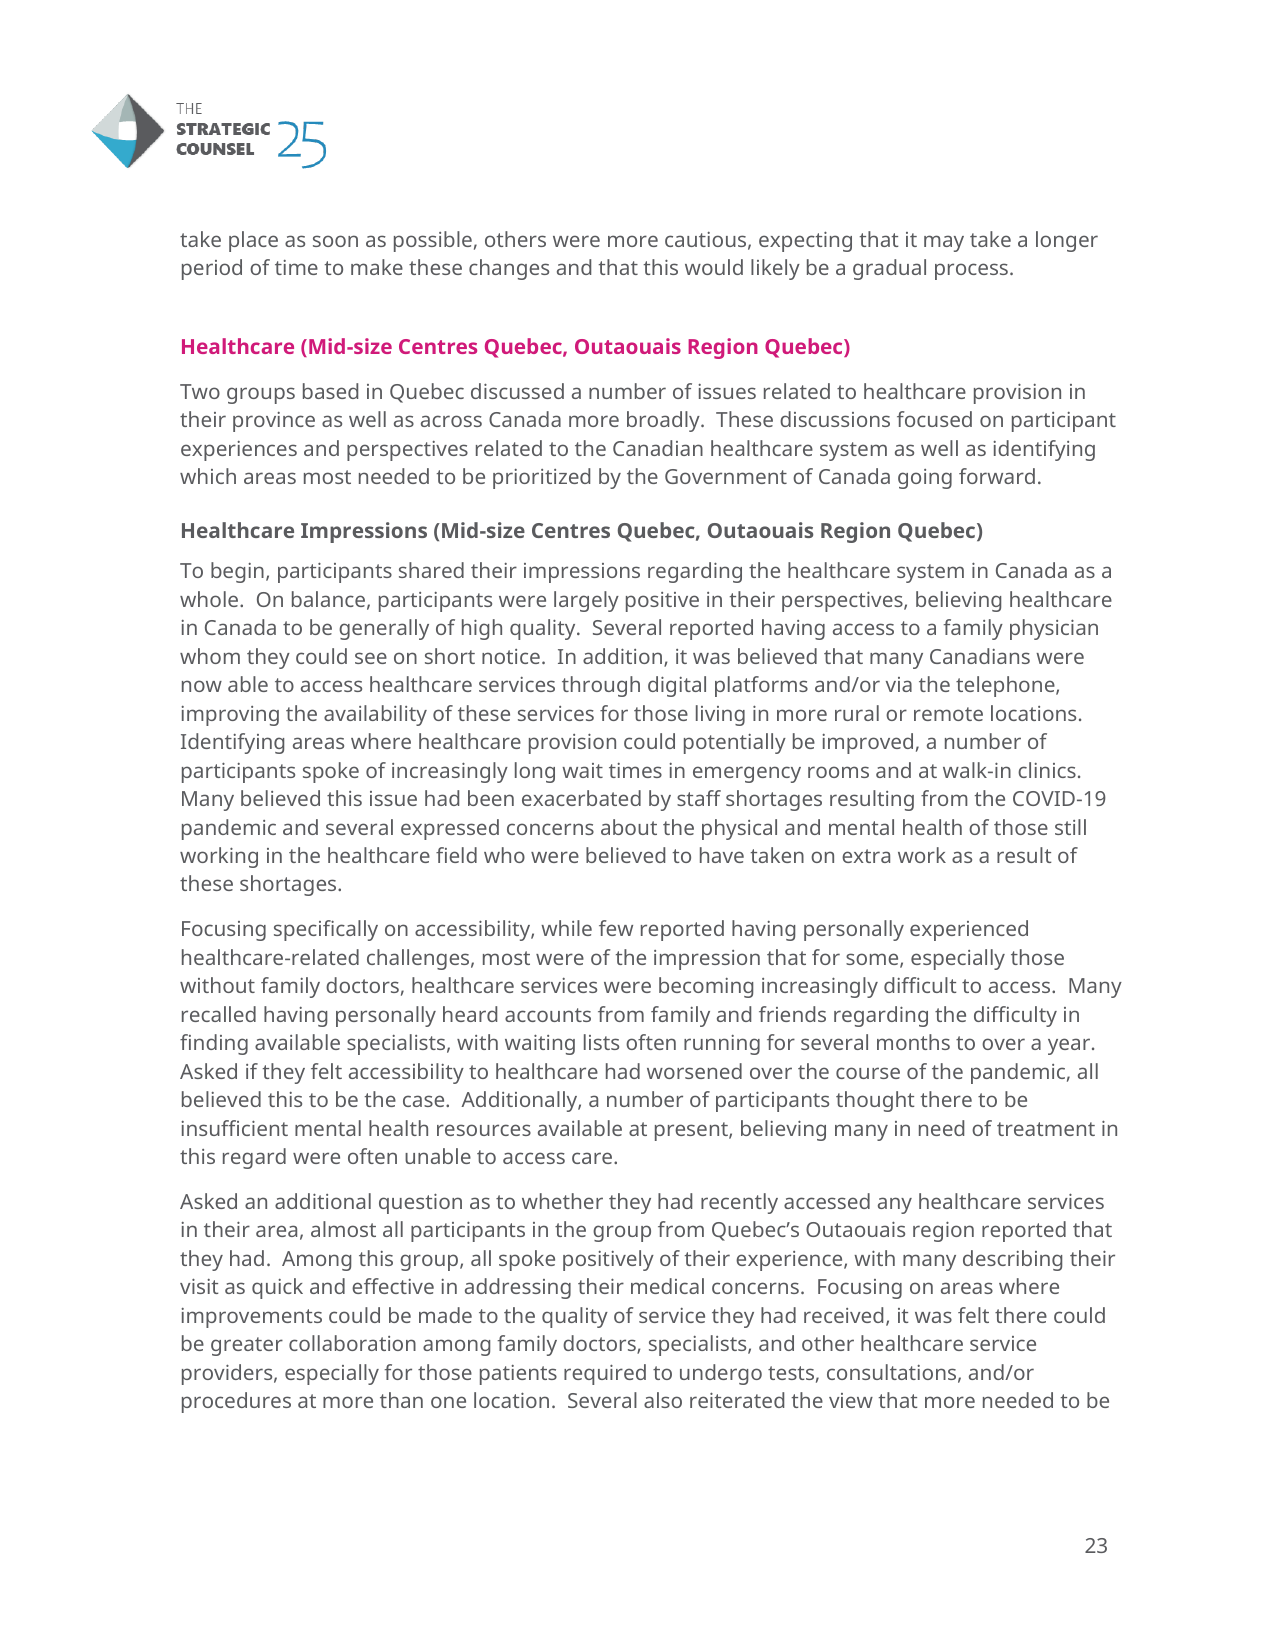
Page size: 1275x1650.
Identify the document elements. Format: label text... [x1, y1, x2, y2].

subtitle Healthcare (Mid-size Centres Quebec, Outaouais Region Quebec) [180, 332, 1126, 360]
text Two groups based in Quebec discussed a number of issues related to healthcare provision in their province as well as across Canada more broadly. These discussions focused on participant experiences and perspectives related to the Canadian healthcare system as well as identifying which areas most needed to be prioritized by the Government of Canada going forward. [180, 377, 1125, 491]
picture [91, 72, 445, 215]
text To begin, participants shared their impressions regarding the healthcare system in Canada as a whole. On balance, participants were largely positive in their perspectives, believing healthcare in Canada to be generally of high quality. Several reported having access to a family physician whom they could see on short notice. In addition, it was believed that many Canadians were now able to access healthcare services through digital platforms and/or via the telephone, improving the availability of these services for those living in more rural or remote locations. Identifying areas where healthcare provision could potentially be improved, a number of participants spoke of increasingly long wait times in emergency rooms and at walk-in clinics. Many believed this issue had been exacerbated by staff shortages resulting from the COVID-19 pandemic and several expressed concerns about the physical and mental health of those still working in the healthcare field who were believed to have taken on extra work as a result of these shortages. [180, 557, 1125, 898]
text Focusing specifically on accessibility, while few reported having personally experienced healthcare-related challenges, most were of the impression that for some, especially those without family doctors, healthcare services were becoming increasingly difficult to access. Many recalled having personally heard accounts from family and friends regarding the difficulty in finding available specialists, with waiting lists often running for several months to over a year. Asked if they felt accessibility to healthcare had worsened over the course of the pandemic, all believed this to be the case. Additionally, a number of participants thought there to be insufficient mental health resources available at present, believing many in need of treatment in this regard were often unable to access care. [180, 914, 1125, 1171]
subtitle Healthcare Impressions (Mid-size Centres Quebec, Outaouais Region Quebec) [180, 516, 1125, 544]
